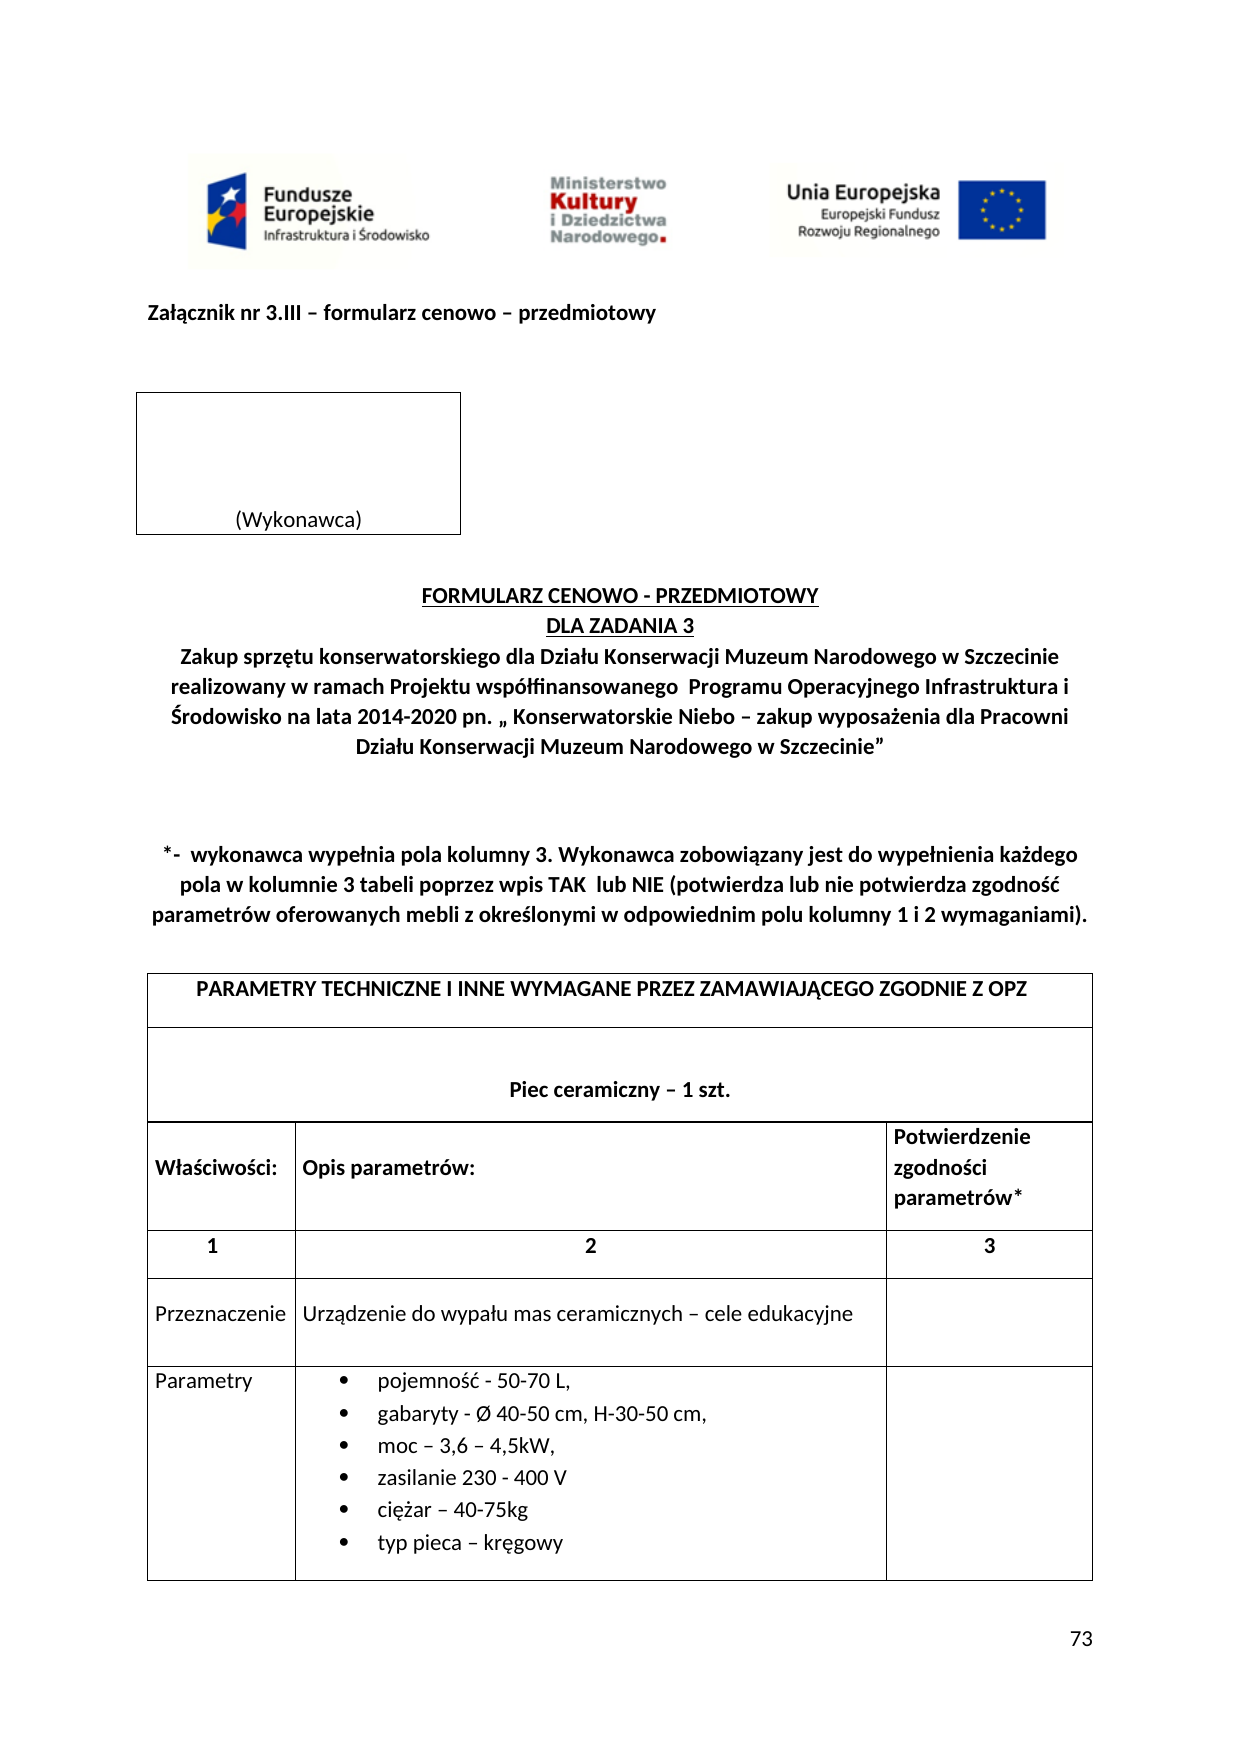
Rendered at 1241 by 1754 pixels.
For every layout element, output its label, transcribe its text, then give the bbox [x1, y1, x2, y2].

text DLA ZADANIA 3 [148, 612, 1093, 639]
text Zakup sprzętu konserwatorskiego dla Działu Konserwacji Muzeum Narodowego w Szczecinie realizowany w ramach Projektu współfinansowanego Programu Operacyjnego Infrastruktura i Środowisko na lata 2014-2020 pn. „ Konserwatorskie Niebo – zakup wyposażenia dla Pracowni Działu Konserwacji Muzeum Narodowego w Szczecinie” [148, 642, 1093, 760]
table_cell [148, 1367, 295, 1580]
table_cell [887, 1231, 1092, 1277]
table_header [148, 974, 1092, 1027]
text *- wykonawca wypełnia pola kolumny 3. Wykonawca zobowiązany jest do wypełnienia każdego pola w kolumnie 3 tabeli poprzez wpis TAK lub NIE (potwierdza lub nie potwierdza zgodność parametrów oferowanych mebli z określonymi w odpowiednim polu kolumny 1 i 2 wymaganiami). [148, 840, 1093, 928]
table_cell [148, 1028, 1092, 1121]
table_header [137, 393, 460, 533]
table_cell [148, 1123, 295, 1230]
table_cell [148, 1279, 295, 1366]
picture [147, 147, 1093, 280]
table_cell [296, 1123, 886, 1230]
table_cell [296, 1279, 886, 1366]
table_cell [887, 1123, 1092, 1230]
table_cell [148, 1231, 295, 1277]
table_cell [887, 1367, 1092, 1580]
text Załącznik nr 3.III – formularz cenowo – przedmiotowy [148, 298, 1093, 326]
text FORMULARZ CENOWO - PRZEDMIOTOWY [148, 581, 1093, 609]
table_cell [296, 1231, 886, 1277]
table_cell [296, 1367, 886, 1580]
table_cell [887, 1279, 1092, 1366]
